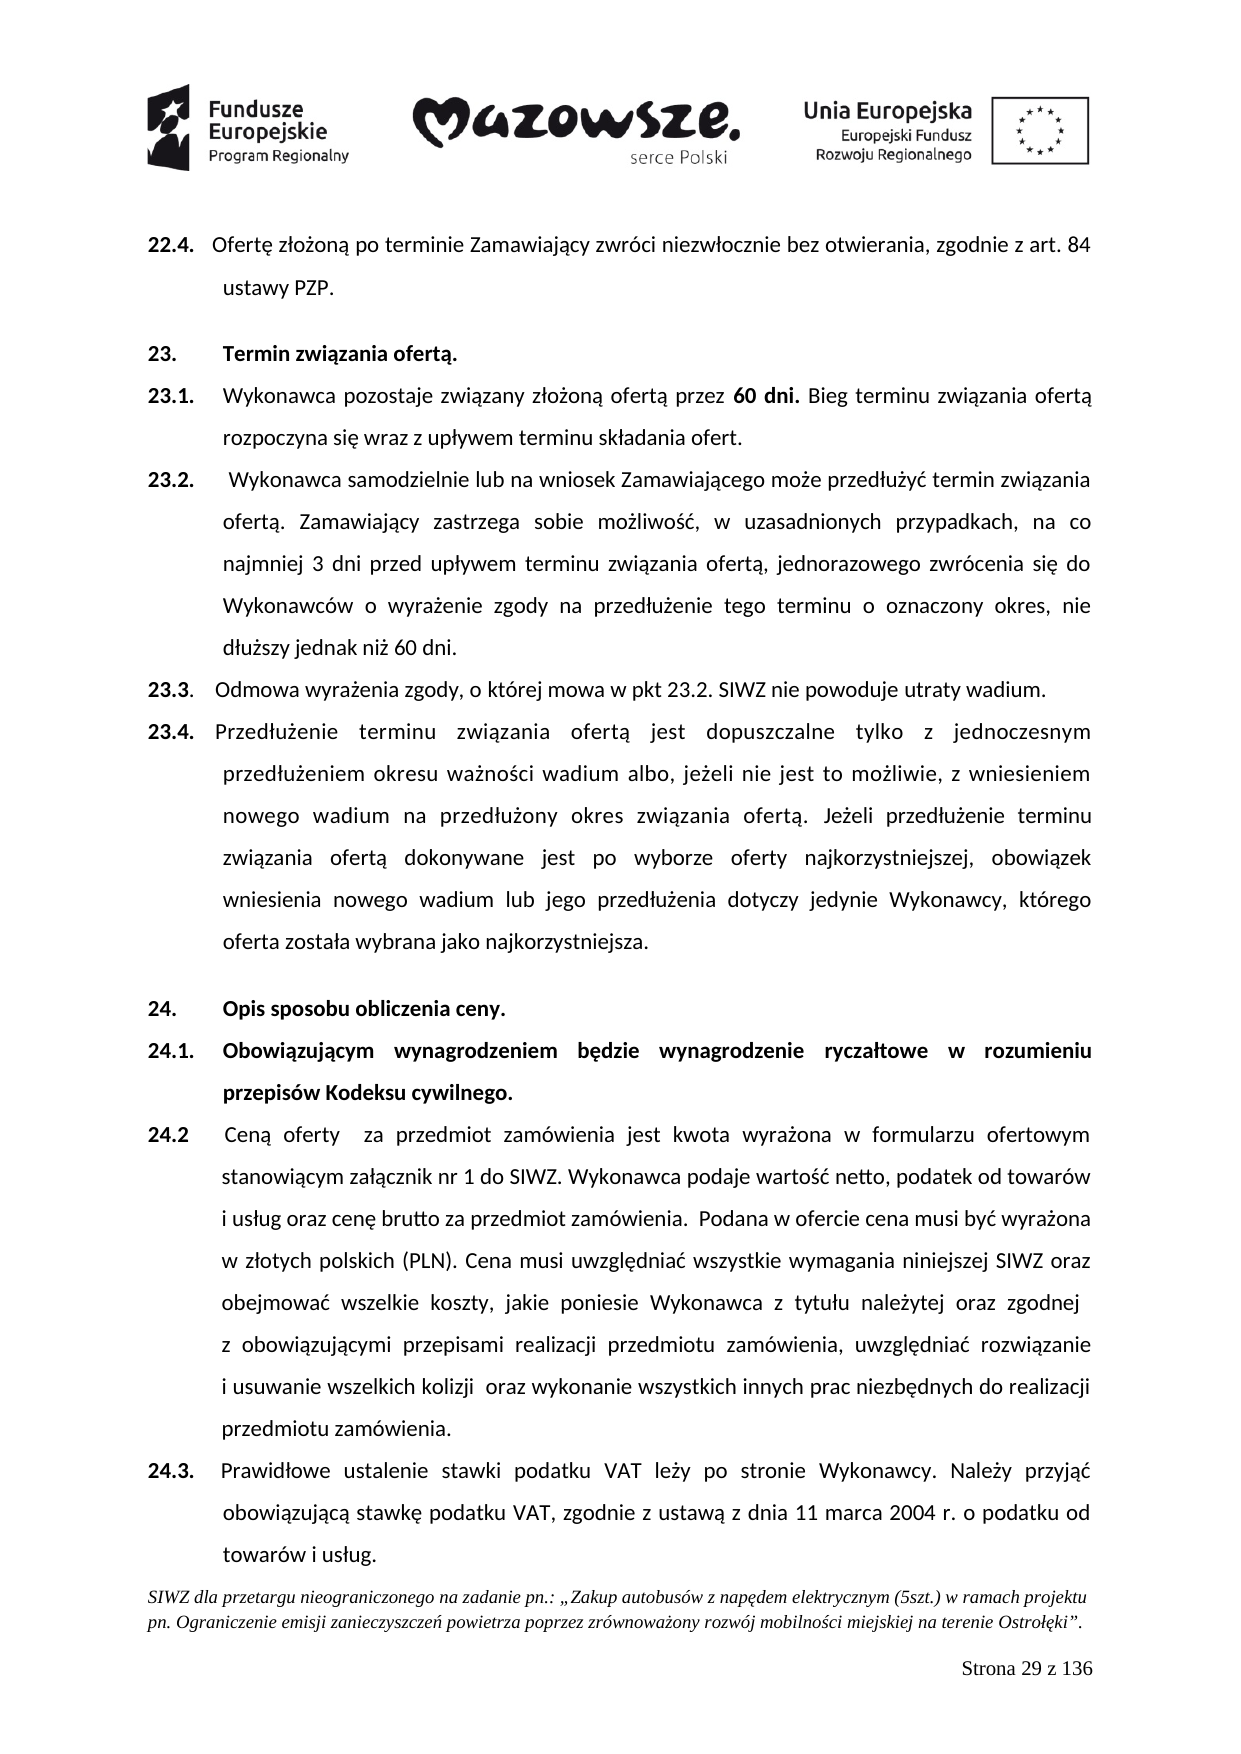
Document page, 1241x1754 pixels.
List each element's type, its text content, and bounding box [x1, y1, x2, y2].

text 24.1. Obowiązującym wynagrodzeniem będzie wynagrodzenie ryczałtowe w rozumieniu przepisów Kodeksu cywilnego. [148, 1036, 1093, 1106]
text 23. Termin związania ofertą. [148, 339, 1093, 368]
text 24. Opis sposobu obliczenia ceny. [148, 994, 1093, 1022]
text 22.4. Ofertę złożoną po terminie Zamawiający zwróci niezwłocznie bez otwierania, zgodnie z art. 84 ustawy PZP. [148, 231, 1093, 301]
picture [147, 84, 1093, 171]
text 23.4. Przedłużenie terminu związania ofertą jest dopuszczalne tylko z jednoczesnym przedłużeniem okresu ważności wadium albo, jeżeli nie jest to możliwie, z wniesieniem nowego wadium na przedłużony okres związania ofertą. Jeżeli przedłużenie terminu związania ofertą dokonywane jest po wyborze oferty najkorzystniejszej, obowiązek wniesienia nowego wadium lub jego przedłużenia dotyczy jedynie Wykonawcy, którego oferta została wybrana jako najkorzystniejsza. [148, 717, 1093, 955]
text 23.1. Wykonawca pozostaje związany złożoną ofertą przez 60 dni. Bieg terminu związania ofertą rozpoczyna się wraz z upływem terminu składania ofert. [148, 382, 1093, 452]
text 24.2 Ceną oferty za przedmiot zamówienia jest kwota wyrażona w formularzu ofertowym stanowiącym załącznik nr 1 do SIWZ. Wykonawca podaje wartość netto, podatek od towarów i usług oraz cenę brutto za przedmiot zamówienia. Podana w ofercie cena musi być wyrażona w złotych polskich (PLN). Cena musi uwzględniać wszystkie wymagania niniejszej SIWZ oraz obejmować wszelkie koszty, jakie poniesie Wykonawca z tytułu należytej oraz zgodnej z obowiązującymi przepisami realizacji przedmiotu zamówienia, uwzględniać rozwiązanie i usuwanie wszelkich kolizji oraz wykonanie wszystkich innych prac niezbędnych do realizacji przedmiotu zamówienia. [148, 1120, 1093, 1442]
text 23.2. Wykonawca samodzielnie lub na wniosek Zamawiającego może przedłużyć termin związania ofertą. Zamawiający zastrzega sobie możliwość, w uzasadnionych przypadkach, na co najmniej 3 dni przed upływem terminu związania ofertą, jednorazowego zwrócenia się do Wykonawców o wyrażenie zgody na przedłużenie tego terminu o oznaczony okres, nie dłuższy jednak niż 60 dni. [148, 466, 1093, 661]
text 24.3. Prawidłowe ustalenie stawki podatku VAT leży po stronie Wykonawcy. Należy przyjąć obowiązującą stawkę podatku VAT, zgodnie z ustawą z dnia 11 marca 2004 r. o podatku od towarów i usług. [148, 1456, 1093, 1568]
text 23.3. Odmowa wyrażenia zgody, o której mowa w pkt 23.2. SIWZ nie powoduje utraty wadium. [148, 675, 1093, 703]
